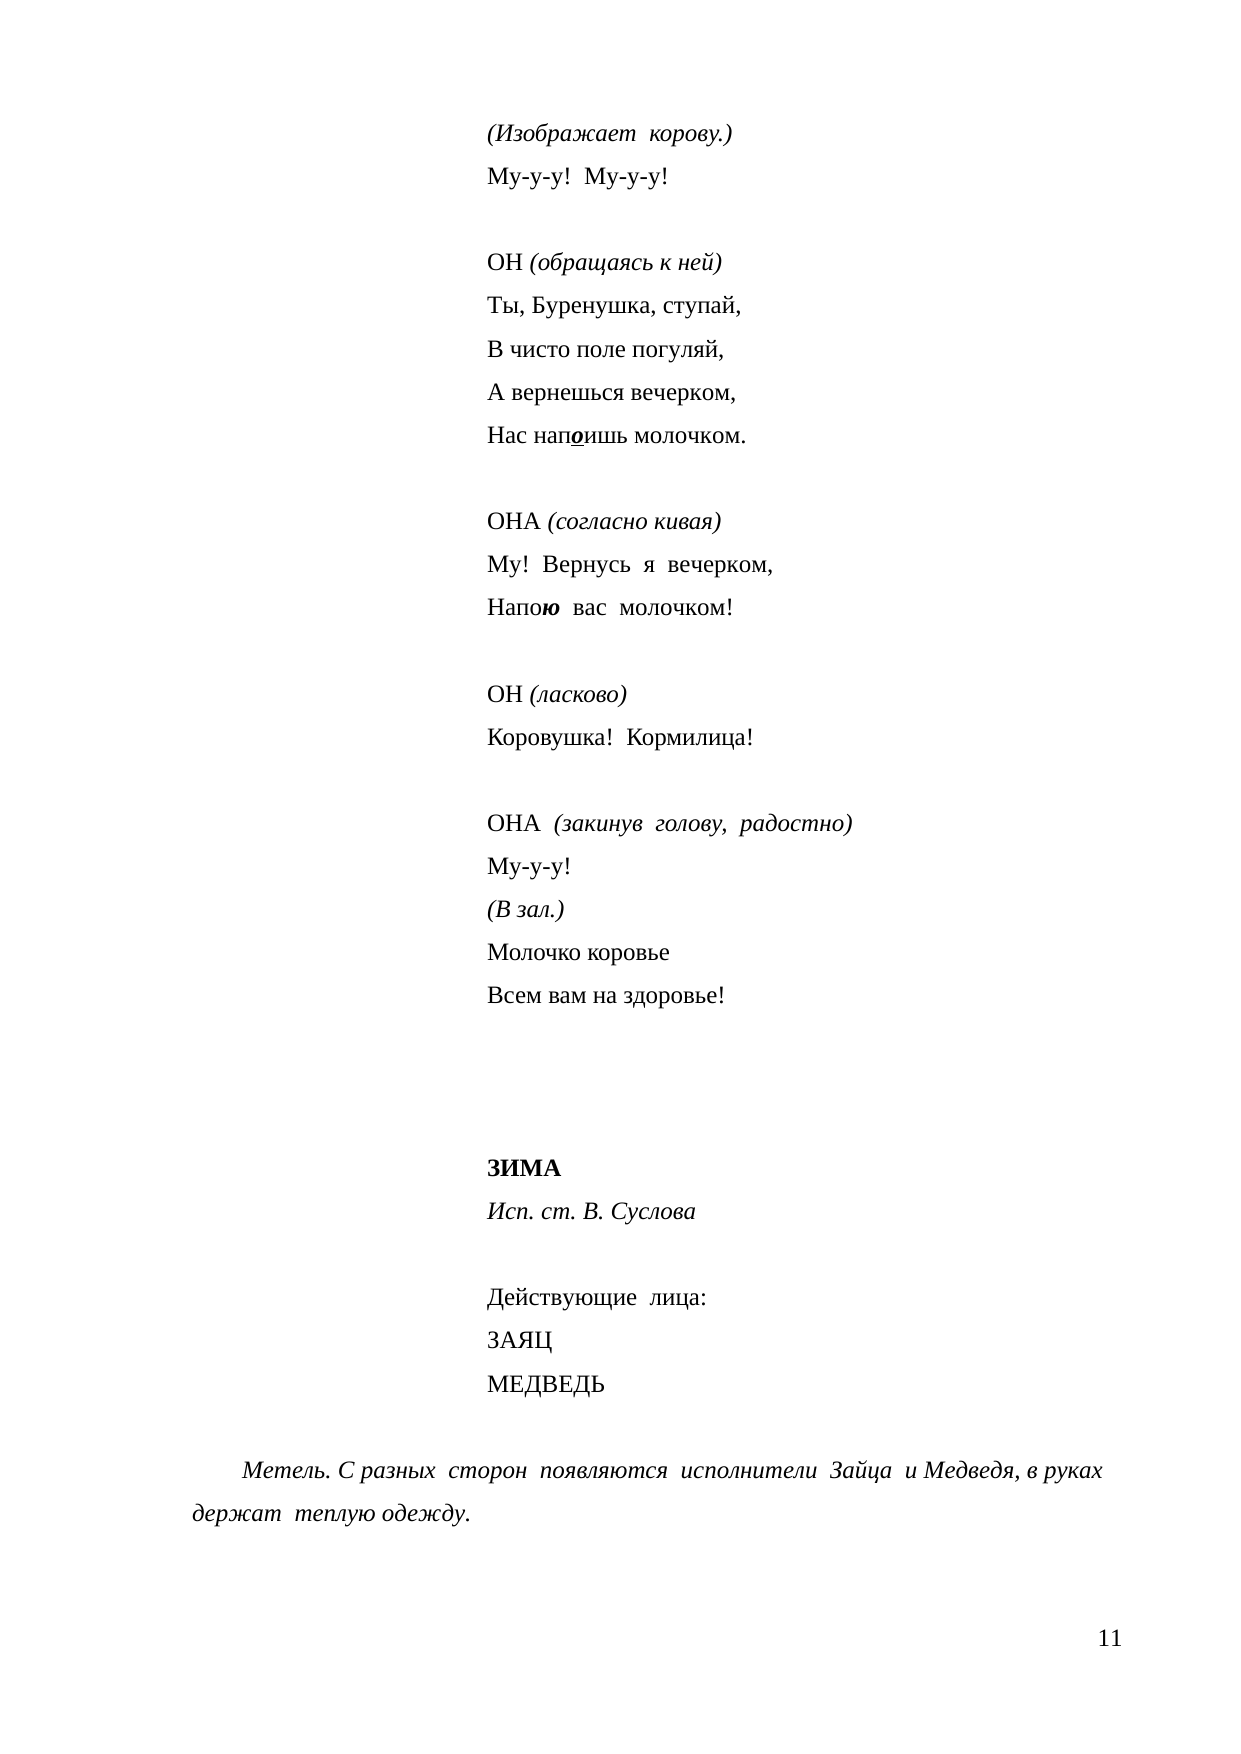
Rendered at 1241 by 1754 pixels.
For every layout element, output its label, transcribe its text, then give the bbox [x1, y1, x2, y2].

text МЕДВЕДЬ [487, 1369, 1122, 1397]
text ОН (обращаясь к ней) [487, 247, 1122, 276]
text (В зал.) [487, 894, 1122, 923]
text Исп. ст. В. Суслова [487, 1196, 1122, 1225]
text Напою вас молочком! [487, 592, 1122, 621]
text Метель. С разных сторон появляются исполнители Зайца и Медведя, в руках держат теплую одежду. [192, 1455, 1122, 1527]
text ОН (ласково) [487, 679, 1122, 707]
text Ты, Буренушка, ступай, [413, 291, 1122, 319]
text ЗАЯЦ [487, 1326, 1122, 1354]
text ОНА (согласно кивая) [487, 506, 1122, 535]
text В чисто поле погуляй, [487, 334, 1122, 362]
text Му-у-у! [487, 851, 1122, 880]
text ЗИМА [487, 1153, 1122, 1182]
text Нас напоишь молочком. [487, 420, 1122, 449]
text Му! Вернусь я вечерком, [487, 549, 1122, 578]
text Коровушка! Кормилица! [487, 722, 1122, 751]
text ОНА (закинув голову, радостно) [487, 808, 1122, 837]
text А вернешься вечерком, [487, 377, 1122, 406]
text Му-у-у! Му-у-у! [487, 161, 1122, 190]
text (Изображает корову.) [487, 118, 1122, 147]
text Действующие лица: [487, 1282, 1122, 1311]
text Молочко коровье [487, 937, 1122, 966]
text Всем вам на здоровье! [487, 981, 1122, 1009]
